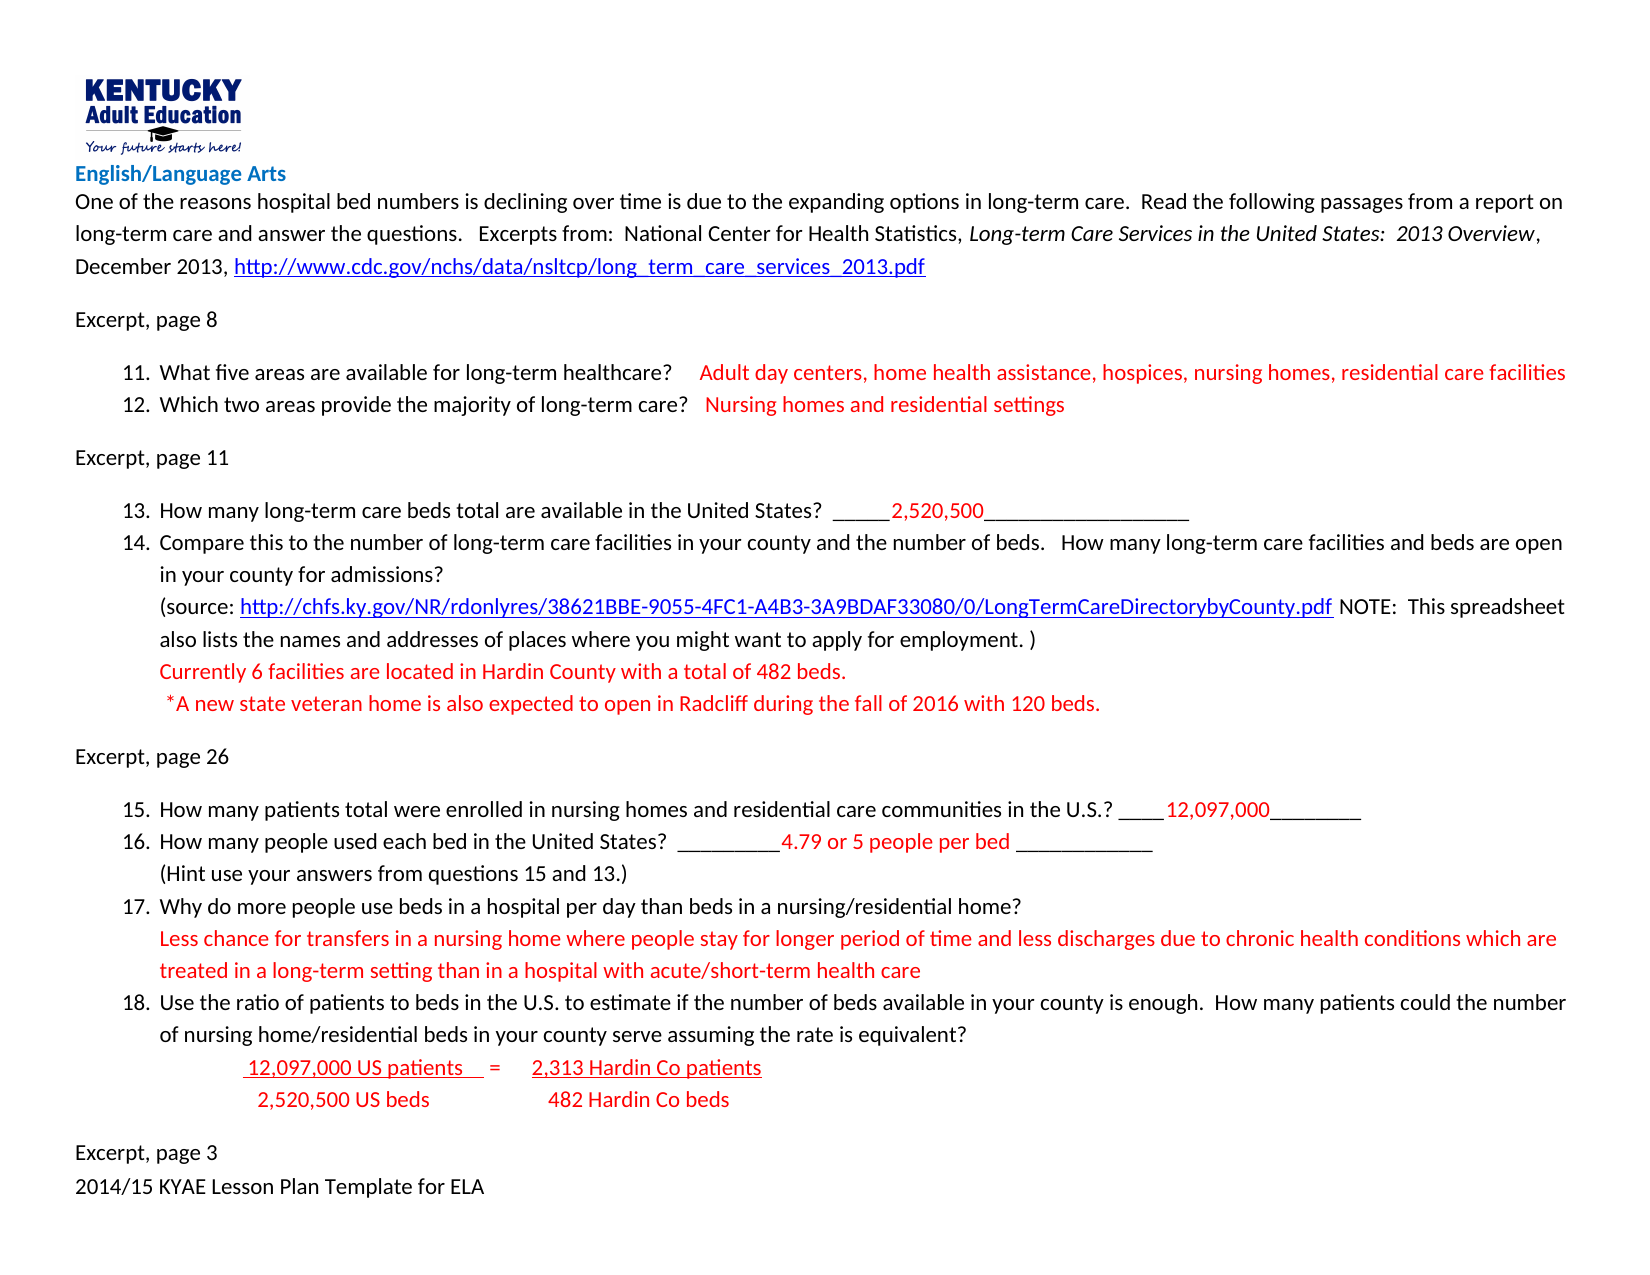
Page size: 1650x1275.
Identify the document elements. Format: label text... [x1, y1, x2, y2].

text Excerpt, page 11 [75, 443, 1575, 471]
text Excerpt, page 8 [75, 305, 1575, 333]
list Why do more people use beds in a hospital per day than beds in a nursing/residential home? [122, 892, 1575, 920]
list Which two areas provide the majority of long-term care? Nursing homes and residential settings [122, 390, 1575, 418]
list How many people used each bed in the United States? _________4.79 or 5 people per bed ____________ [122, 827, 1575, 855]
list Less chance for transfers in a nursing home where people stay for longer period of time and less discharges due to chronic health conditions which are treated in a long-term setting than in a hospital with acute/short-term health care [159, 924, 1575, 984]
text Excerpt, page 3 [75, 1138, 1575, 1166]
list (Hint use your answers from questions 15 and 13.) [159, 859, 1575, 888]
list How many patients total were enrolled in nursing homes and residential care communities in the U.S.? ____12,097,000________ [122, 795, 1575, 823]
list What five areas are available for long-term healthcare? Adult day centers, home health assistance, hospices, nursing homes, residential care facilities [122, 358, 1575, 386]
list Use the ratio of patients to beds in the U.S. to estimate if the number of beds available in your county is enough. How many patients could the number of nursing home/residential beds in your county serve assuming the rate is equivalent? [122, 988, 1575, 1048]
list 12,097,000 US patients = 2,313 Hardin Co patients [159, 1053, 1575, 1081]
picture [75, 75, 251, 160]
list Currently 6 facilities are located in Hardin County with a total of 482 beds. [159, 657, 1575, 685]
list 2,520,500 US beds 482 Hardin Co beds [159, 1085, 1575, 1113]
text Excerpt, page 26 [75, 742, 1575, 770]
text One of the reasons hospital bed numbers is declining over time is due to the expanding options in long-term care. Read the following passages from a report on long-term care and answer the questions. Excerpts from: National Center for Health Statistics, Long-term Care Services in the United States: 2013 Overview, December 2013, http://www.cdc.gov/nchs/data/nsltcp/long_term_care_services_2013.pdf [75, 187, 1575, 280]
list How many long-term care beds total are available in the United States? _____2,520,500__________________ [122, 496, 1575, 524]
list *A new state veteran home is also expected to open in Radcliff during the fall of 2016 with 120 beds. [159, 689, 1575, 717]
list Compare this to the number of long-term care facilities in your county and the number of beds. How many long-term care facilities and beds are open in your county for admissions? [122, 528, 1575, 588]
list (source: http://chfs.ky.gov/NR/rdonlyres/38621BBE-9055-4FC1-A4B3-3A9BDAF33080/0/LongTermCareDirectorybyCounty.pdf NOTE: This spreadsheet also lists the names and addresses of places where you might want to apply for employment. ) [159, 593, 1575, 653]
